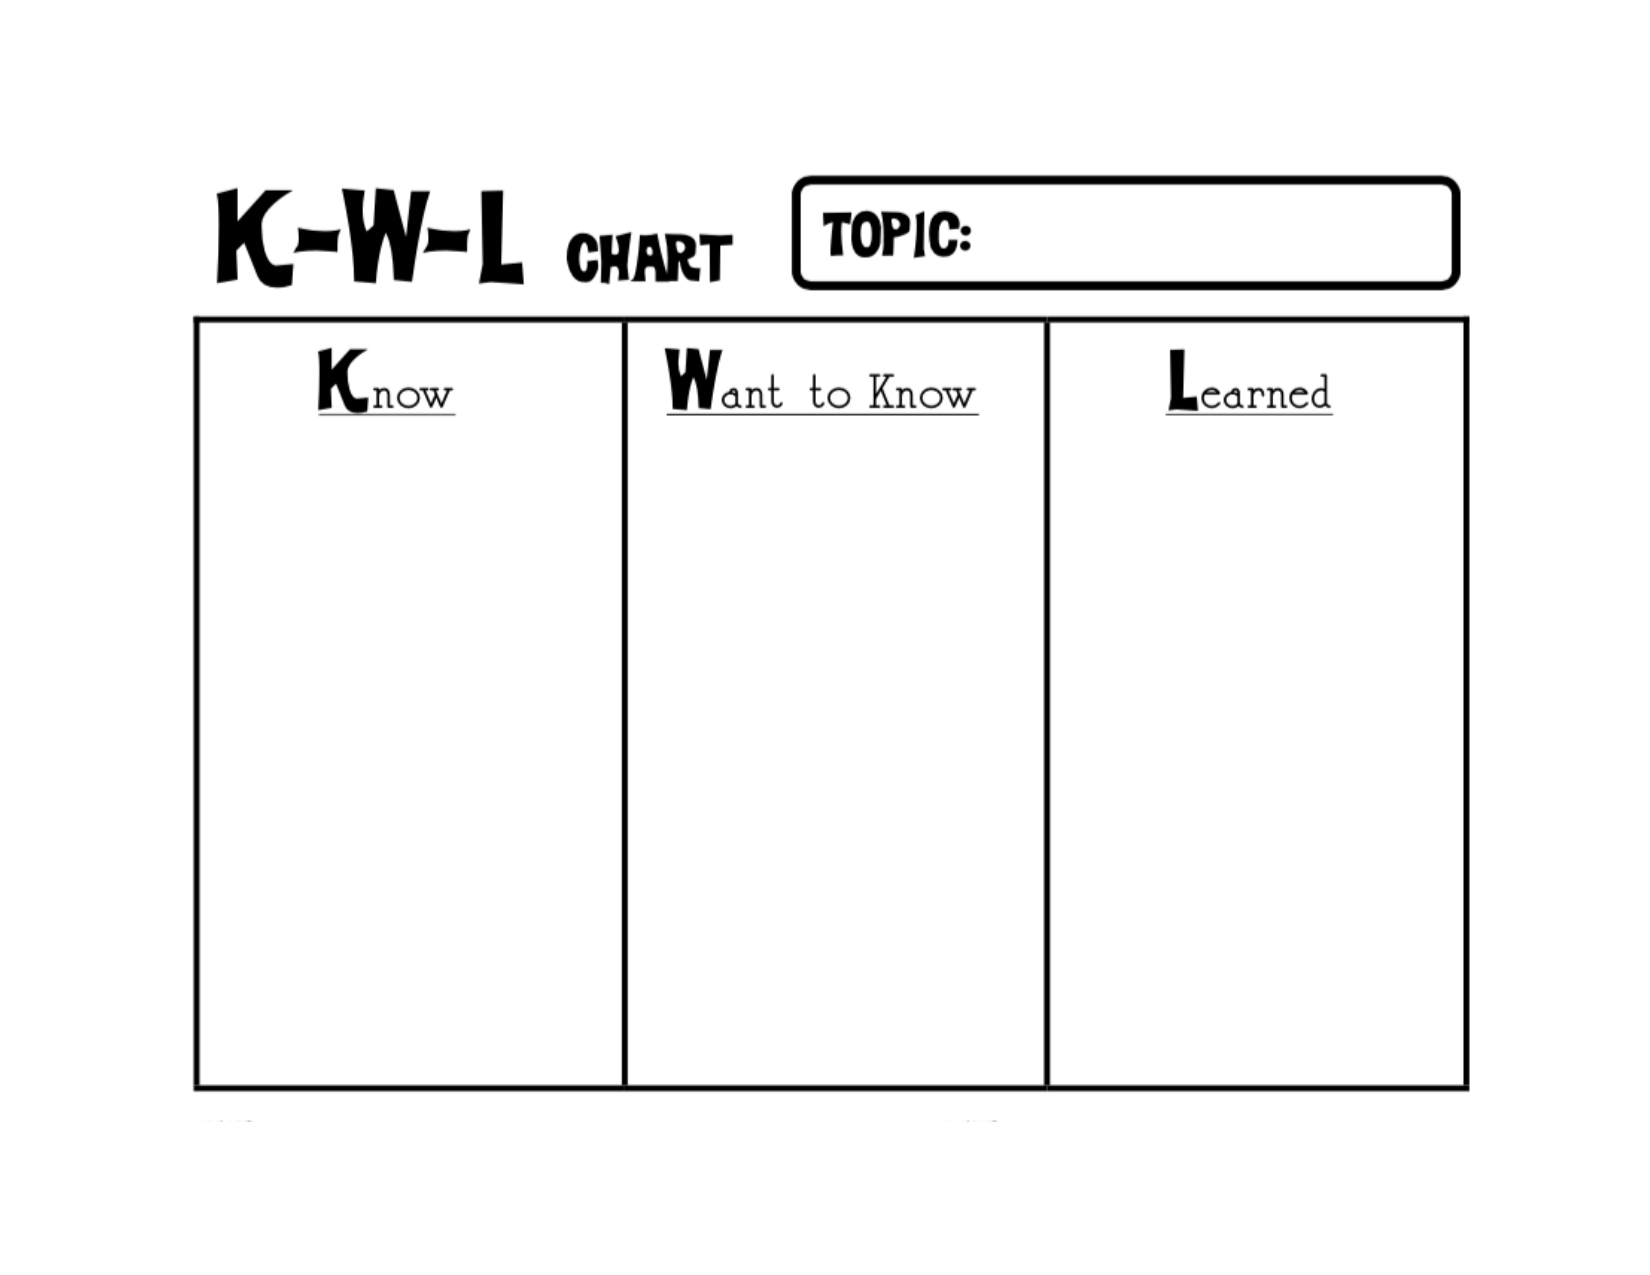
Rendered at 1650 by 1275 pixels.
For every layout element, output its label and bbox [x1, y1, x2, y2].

picture [150, 150, 1501, 1122]
